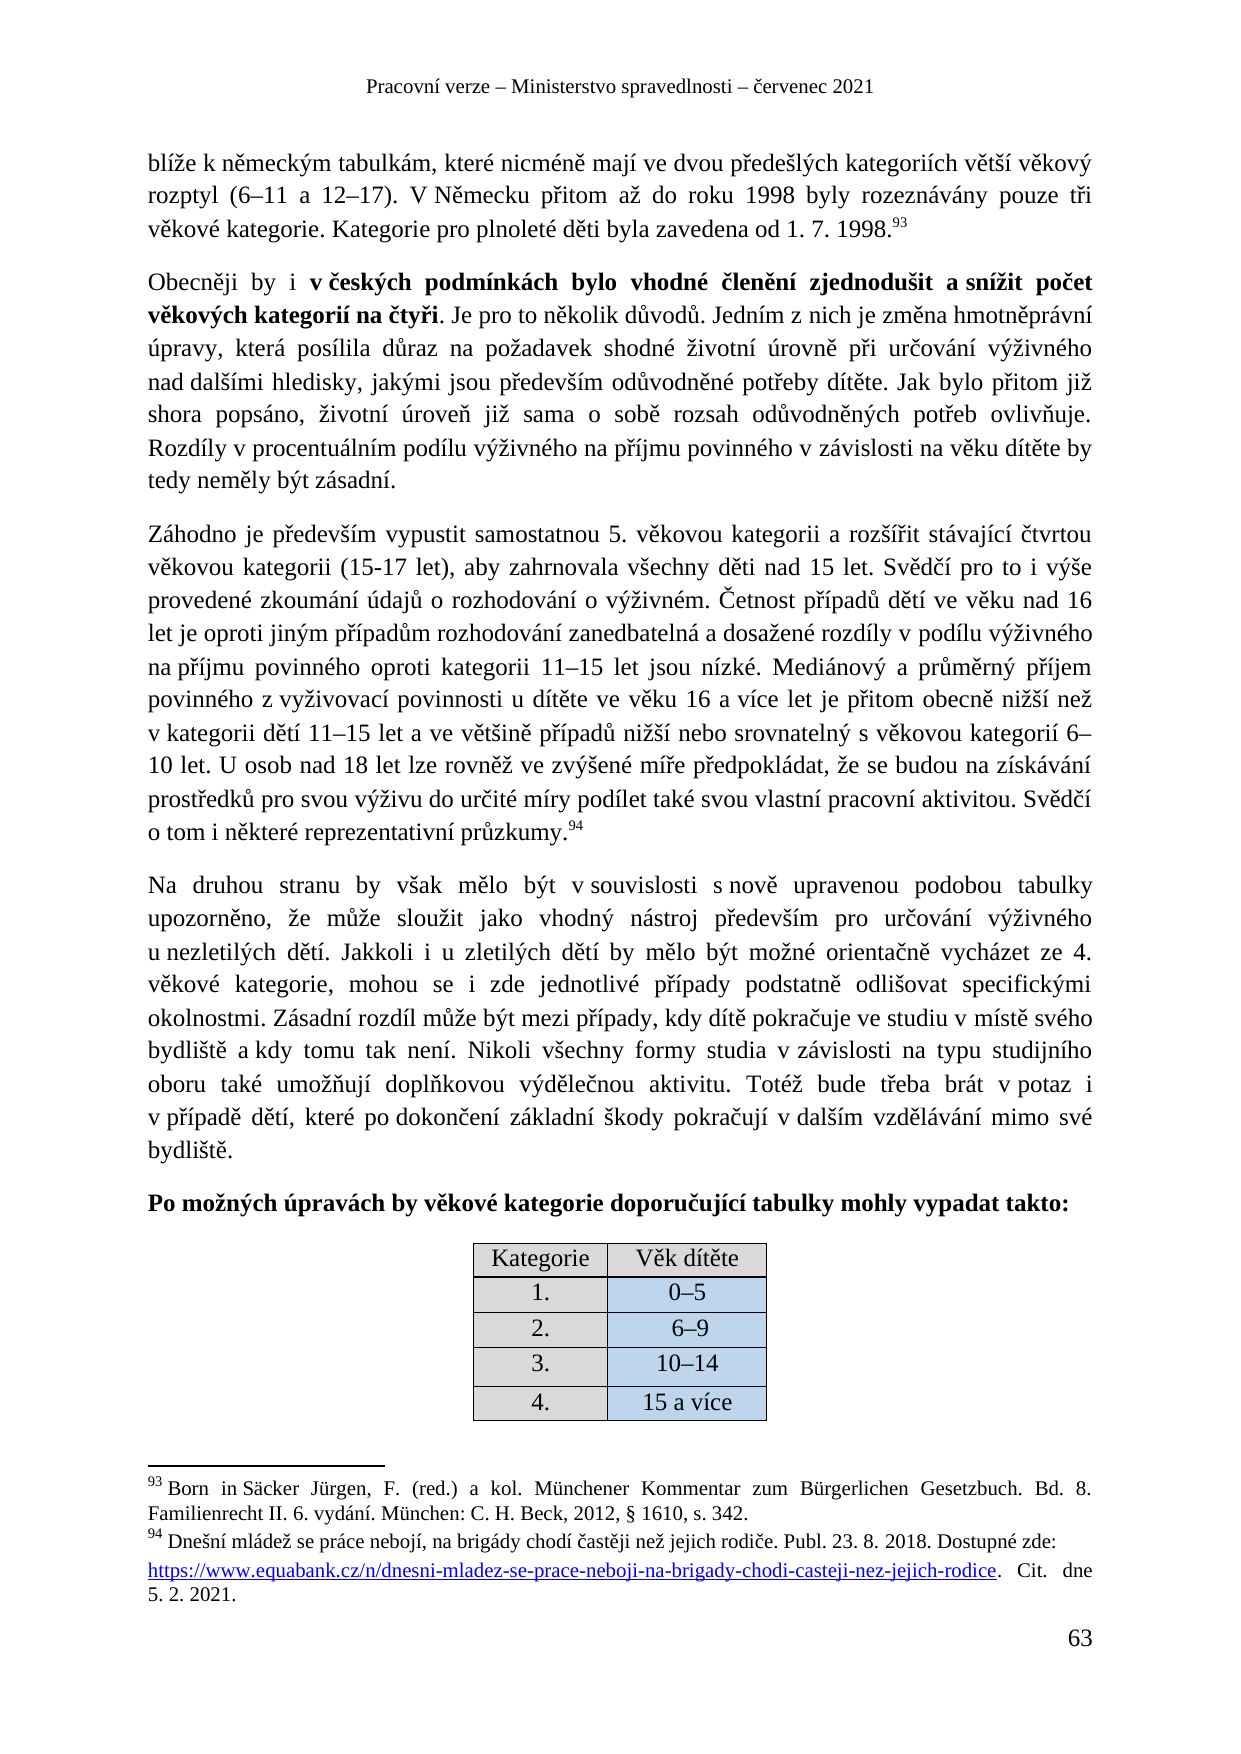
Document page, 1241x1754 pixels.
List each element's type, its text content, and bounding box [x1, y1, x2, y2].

text Záhodno je především vypustit samostatnou 5. věkovou kategorii a rozšířit stávající čtvrtou věkovou kategorii (15-17 let), aby zahrnovala všechny děti nad 15 let. Svědčí pro to i výše provedené zkoumání údajů o rozhodování o výživném. Četnost případů dětí ve věku nad 16 let je oproti jiným případům rozhodování zanedbatelná a dosažené rozdíly v podílu výživného na příjmu povinného oproti kategorii 11–15 let jsou nízké. Mediánový a průměrný příjem povinného z vyživovací povinnosti u dítěte ve věku 16 a více let je přitom obecně nižší než v kategorii dětí 11–15 let a ve většině případů nižší nebo srovnatelný s věkovou kategorií 6–10 let. U osob nad 18 let lze rovněž ve zvýšené míře předpokládat, že se budou na získávání prostředků pro svou výživu do určité míry podílet také svou vlastní pracovní aktivitou. Svědčí o tom i některé reprezentativní průzkumy. [148, 519, 1093, 845]
text Po možných úpravách by věkové kategorie doporučující tabulky mohly vypadat takto: [148, 1188, 1093, 1217]
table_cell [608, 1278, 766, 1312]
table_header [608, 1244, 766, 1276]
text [148, 148, 1093, 242]
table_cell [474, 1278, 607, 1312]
text Na druhou stranu by však mělo být v souvislosti s nově upravenou podobou tabulky upozorněno, že může sloužit jako vhodný nástroj především pro určování výživného u nezletilých dětí. Jakkoli i u zletilých dětí by mělo být možné orientačně vycházet ze 4. věkové kategorie, mohou se i zde jednotlivé případy podstatně odlišovat specifickými okolnostmi. Zásadní rozdíl může být mezi případy, kdy dítě pokračuje ve studiu v místě svého bydliště a kdy tomu tak není. Nikoli všechny formy studia v závislosti na typu studijního oboru také umožňují doplňkovou výdělečnou aktivitu. Totéž bude třeba brát v potaz i v případě dětí, které po dokončení základní škody pokračují v dalším vzdělávání mimo své bydliště. [148, 871, 1093, 1163]
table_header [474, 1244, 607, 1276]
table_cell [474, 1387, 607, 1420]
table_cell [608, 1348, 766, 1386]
text Obecněji by i v českých podmínkách bylo vhodné členění zjednodušit a snížit počet věkových kategorií na čtyři. Je pro to několik důvodů. Jedním z nich je změna hmotněprávní úpravy, která posílila důraz na požadavek shodné životní úrovně při určování výživného nad dalšími hledisky, jakými jsou především odůvodněné potřeby dítěte. Jak bylo přitom již shora popsáno, životní úroveň již sama o sobě rozsah odůvodněných potřeb ovlivňuje. Rozdíly v procentuálním podílu výživného na příjmu povinného v závislosti na věku dítěte by tedy neměly být zásadní. [148, 267, 1093, 494]
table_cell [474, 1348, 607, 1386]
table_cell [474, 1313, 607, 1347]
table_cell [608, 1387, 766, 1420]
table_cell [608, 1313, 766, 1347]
